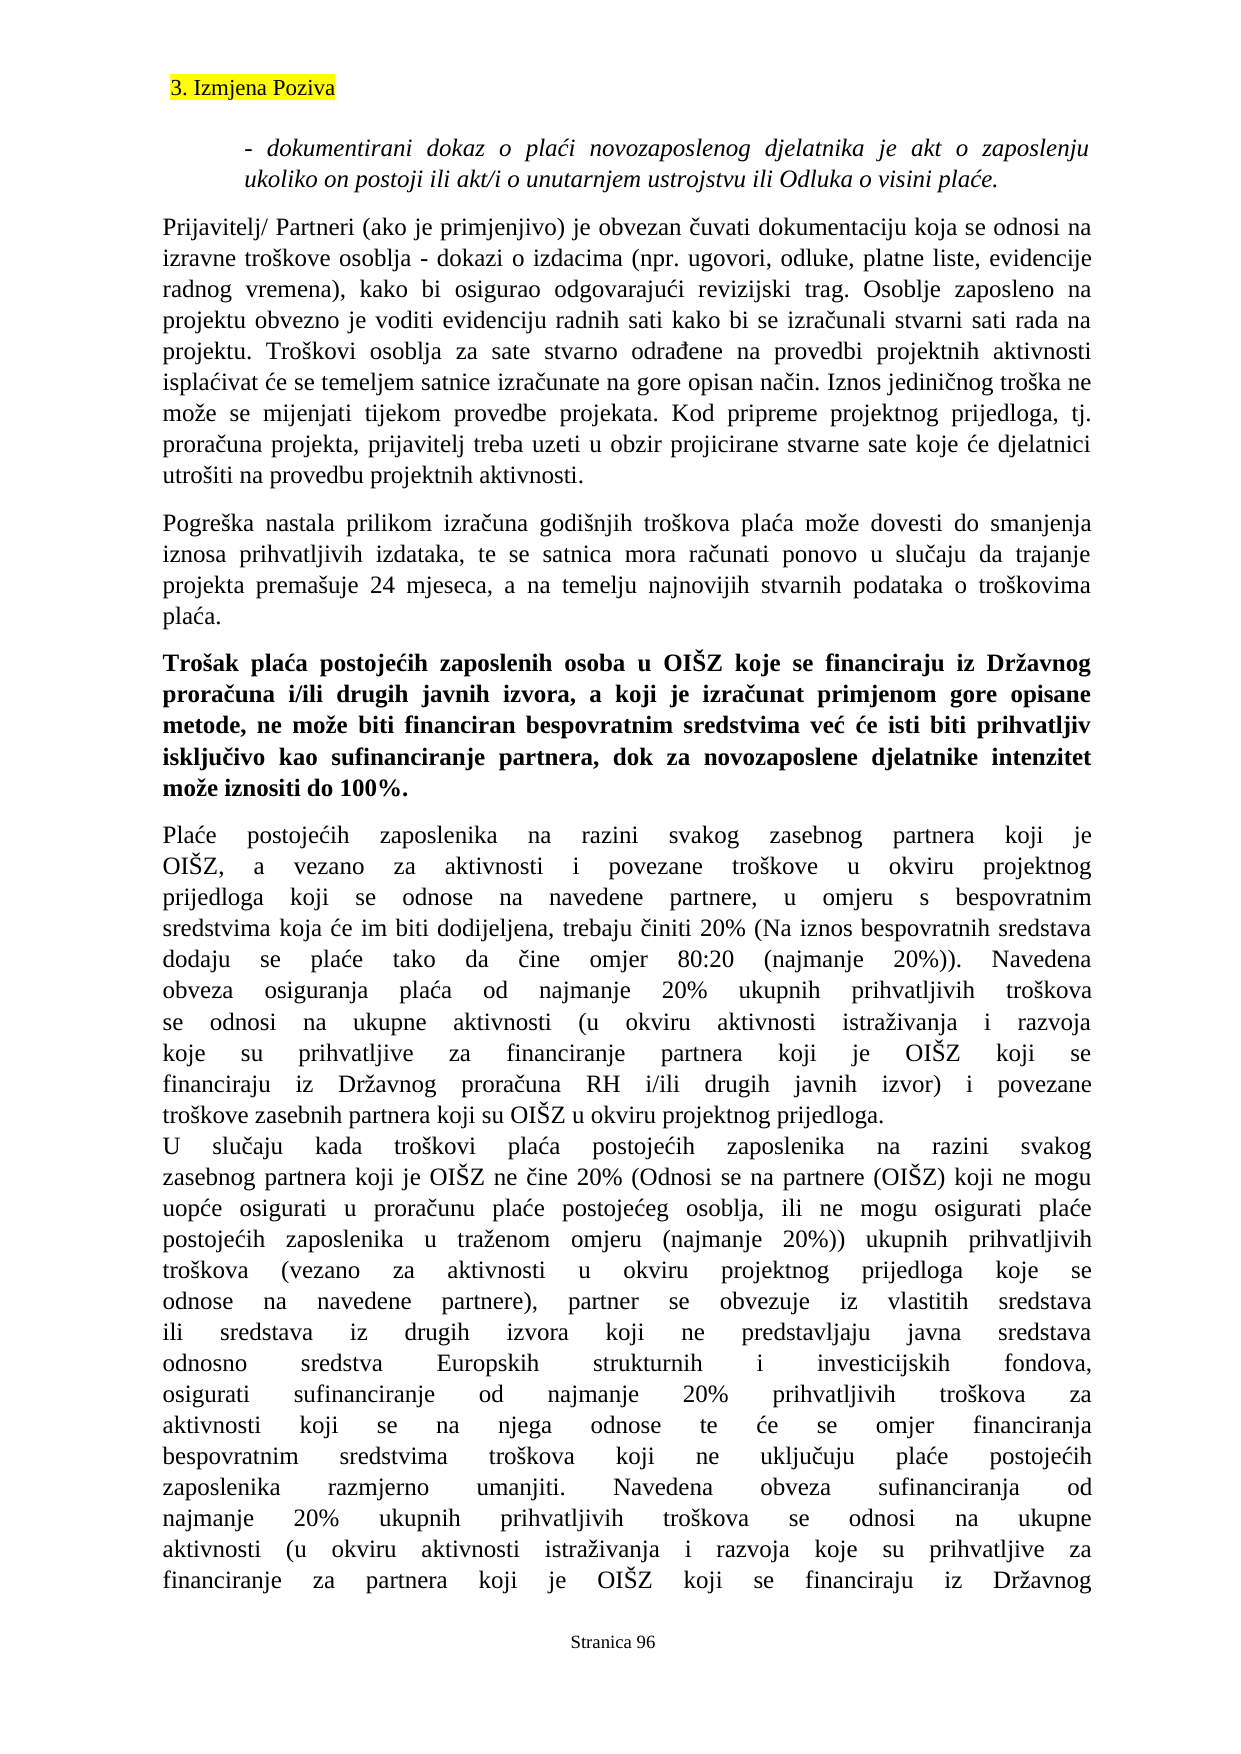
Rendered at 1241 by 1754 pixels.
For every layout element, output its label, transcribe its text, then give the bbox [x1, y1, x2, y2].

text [162, 1131, 1092, 1594]
text Pogreška nastala prilikom izračuna godišnjih troškova plaća može dovesti do smanjenja iznosa prihvatljivih izdataka, te se satnica mora računati ponovo u slučaju da trajanje projekta premašuje 24 mjeseca, a na temelju najnovijih stvarnih podataka o troškovima plaća. [162, 508, 1092, 629]
text Plaće postojećih zaposlenika na razini svakog zasebnog partnera koji je OIŠZ, a vezano za aktivnosti i povezane troškove u okviru projektnog prijedloga koji se odnose na navedene partnere, u omjeru s bespovratnim sredstvima koja će im biti dodijeljena, trebaju činiti 20% (Na iznos bespovratnih sredstava dodaju se plaće tako da čine omjer 80:20 (najmanje 20%)). Navedena obveza osiguranja plaća od najmanje 20% ukupnih prihvatljivih troškova se odnosi na ukupne aktivnosti (u okviru aktivnosti istraživanja i razvoja koje su prihvatljive za financiranje partnera koji je OIŠZ koji se financiraju iz Državnog proračuna RH i/ili drugih javnih izvor) i povezane troškove zasebnih partnera koji su OIŠZ u okviru projektnog prijedloga. [162, 820, 1092, 1128]
text Trošak plaća postojećih zaposlenih osoba u OIŠZ koje se financiraju iz Državnog proračuna i/ili drugih javnih izvora, a koji je izračunat primjenom gore opisane metode, ne može biti financiran bespovratnim sredstvima već će isti biti prihvatljiv isključivo kao sufinanciranje partnera, dok za novozaposlene djelatnike intenzitet može iznositi do 100%. [162, 648, 1092, 801]
text Prijavitelj/ Partneri (ako je primjenjivo) je obvezan čuvati dokumentaciju koja se odnosi na izravne troškove osoblja - dokazi o izdacima (npr. ugovori, odluke, platne liste, evidencije radnog vremena), kako bi osigurao odgovarajući revizijski trag. Osoblje zaposleno na projektu obvezno je voditi evidenciju radnih sati kako bi se izračunali stvarni sati rada na projektu. Troškovi osoblja za sate stvarno odrađene na provedbi projektnih aktivnosti isplaćivat će se temeljem satnice izračunate na gore opisan način. Iznos jediničnog troška ne može se mijenjati tijekom provedbe projekata. Kod pripreme projektnog prijedloga, tj. proračuna projekta, prijavitelj treba uzeti u obzir projicirane stvarne sate koje će djelatnici utrošiti na provedbu projektnih aktivnosti. [162, 212, 1092, 489]
text - dokumentirani dokaz o plaći novozaposlenog djelatnika je akt o zaposlenju ukoliko on postoji ili akt/i o unutarnjem ustrojstvu ili Odluka o visini plaće. [244, 133, 1092, 193]
